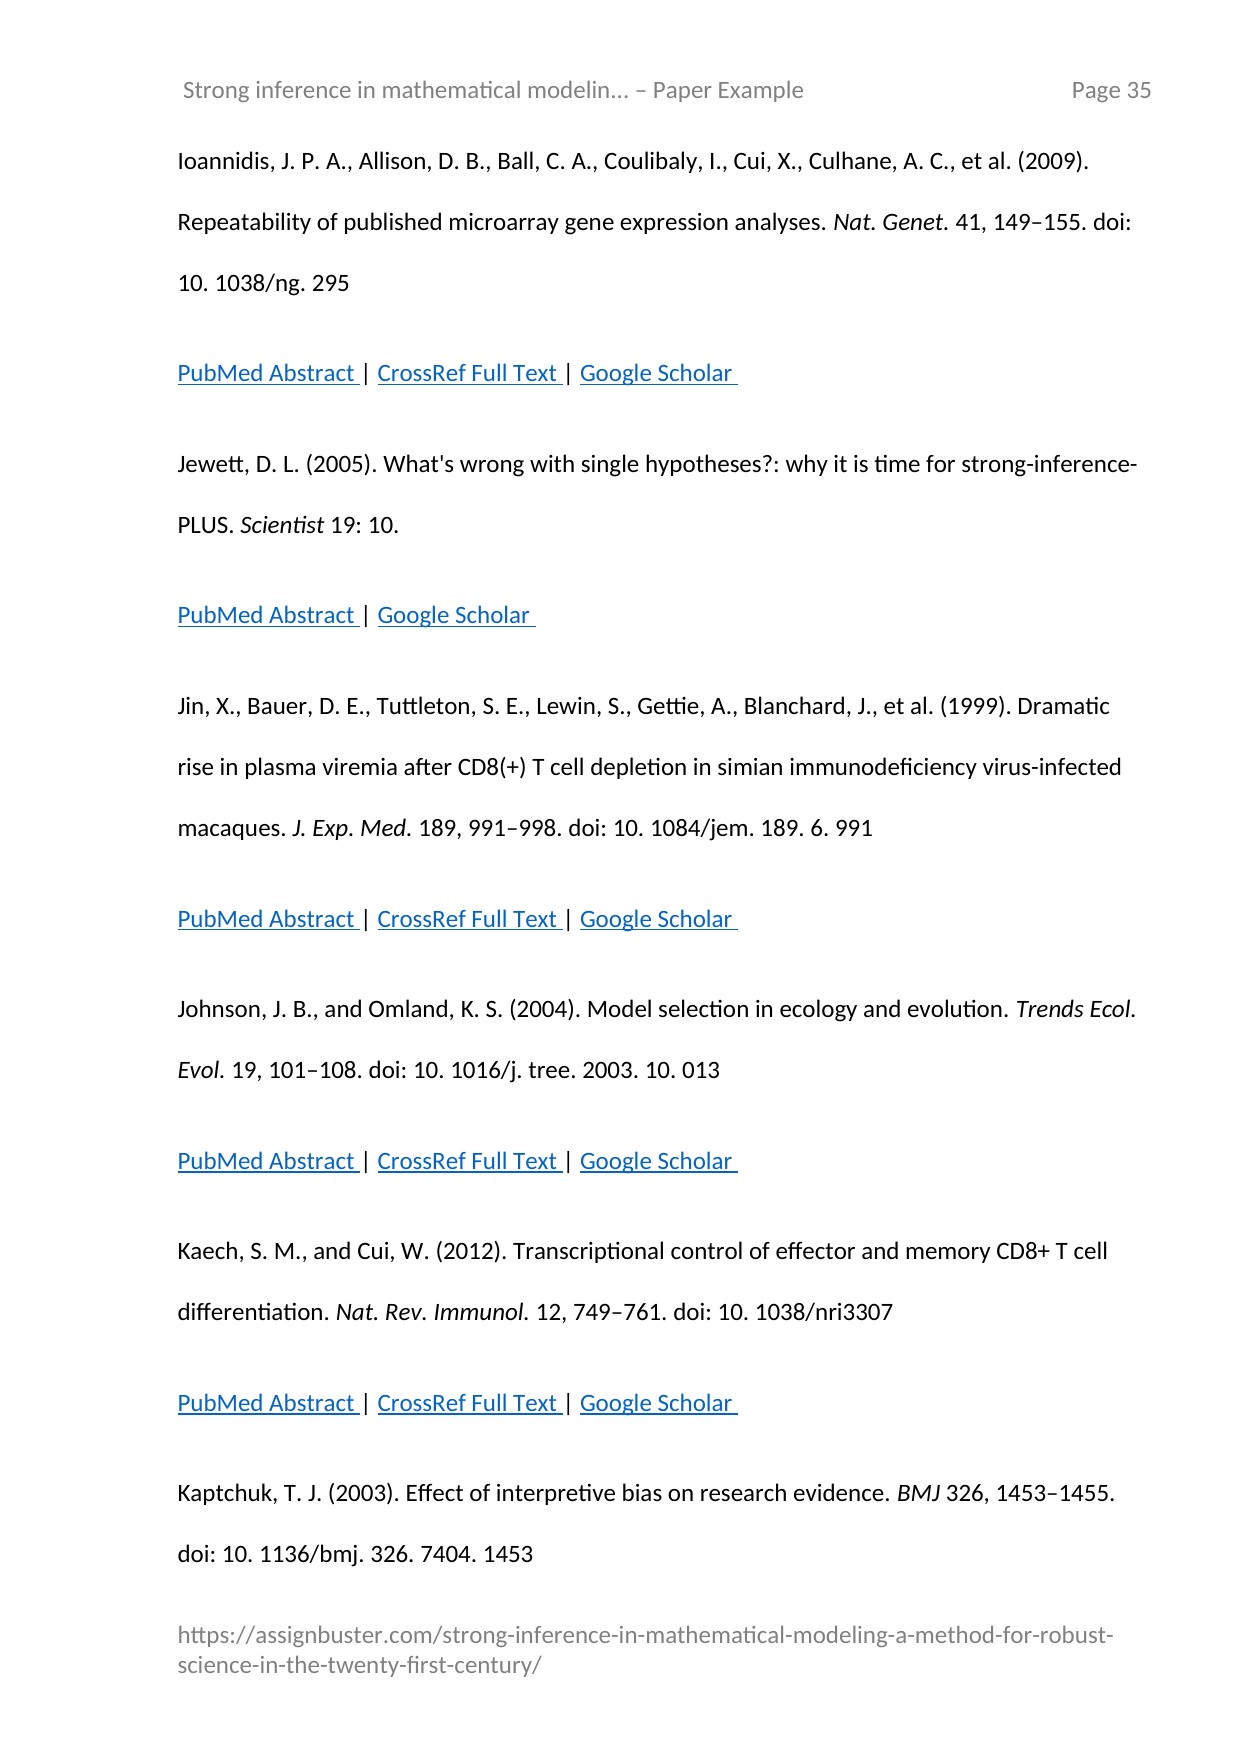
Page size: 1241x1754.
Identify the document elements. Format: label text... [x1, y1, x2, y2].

text Jewett, D. L. (2005). What's wrong with single hypotheses?: why it is time for strong-inference-PLUS. Scientist 19: 10. [177, 448, 1152, 540]
text Ioannidis, J. P. A., Allison, D. B., Ball, C. A., Coulibaly, I., Cui, X., Culhane, A. C., et al. (2009). Repeatability of published microarray gene expression analyses. Nat. Genet. 41, 149–155. doi: 10. 1038/ng. 295 [177, 145, 1152, 298]
text PubMed Abstract | CrossRef Full Text | Google Scholar [177, 1145, 1152, 1175]
text PubMed Abstract | CrossRef Full Text | Google Scholar [177, 903, 1152, 933]
text Johnson, J. B., and Omland, K. S. (2004). Model selection in ecology and evolution. Trends Ecol. Evol. 19, 101–108. doi: 10. 1016/j. tree. 2003. 10. 013 [177, 993, 1152, 1085]
text Kaech, S. M., and Cui, W. (2012). Transcriptional control of effector and memory CD8+ T cell differentiation. Nat. Rev. Immunol. 12, 749–761. doi: 10. 1038/nri3307 [177, 1235, 1152, 1327]
text PubMed Abstract | Google Scholar [177, 600, 1152, 630]
text Kaptchuk, T. J. (2003). Effect of interpretive bias on research evidence. BMJ 326, 1453–1455. doi: 10. 1136/bmj. 326. 7404. 1453 [177, 1477, 1152, 1569]
text Jin, X., Bauer, D. E., Tuttleton, S. E., Lewin, S., Gettie, A., Blanchard, J., et al. (1999). Dramatic rise in plasma viremia after CD8(+) T cell depletion in simian immunodeficiency virus-infected macaques. J. Exp. Med. 189, 991–998. doi: 10. 1084/jem. 189. 6. 991 [177, 690, 1152, 843]
text PubMed Abstract | CrossRef Full Text | Google Scholar [177, 358, 1152, 388]
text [177, 1387, 1152, 1417]
